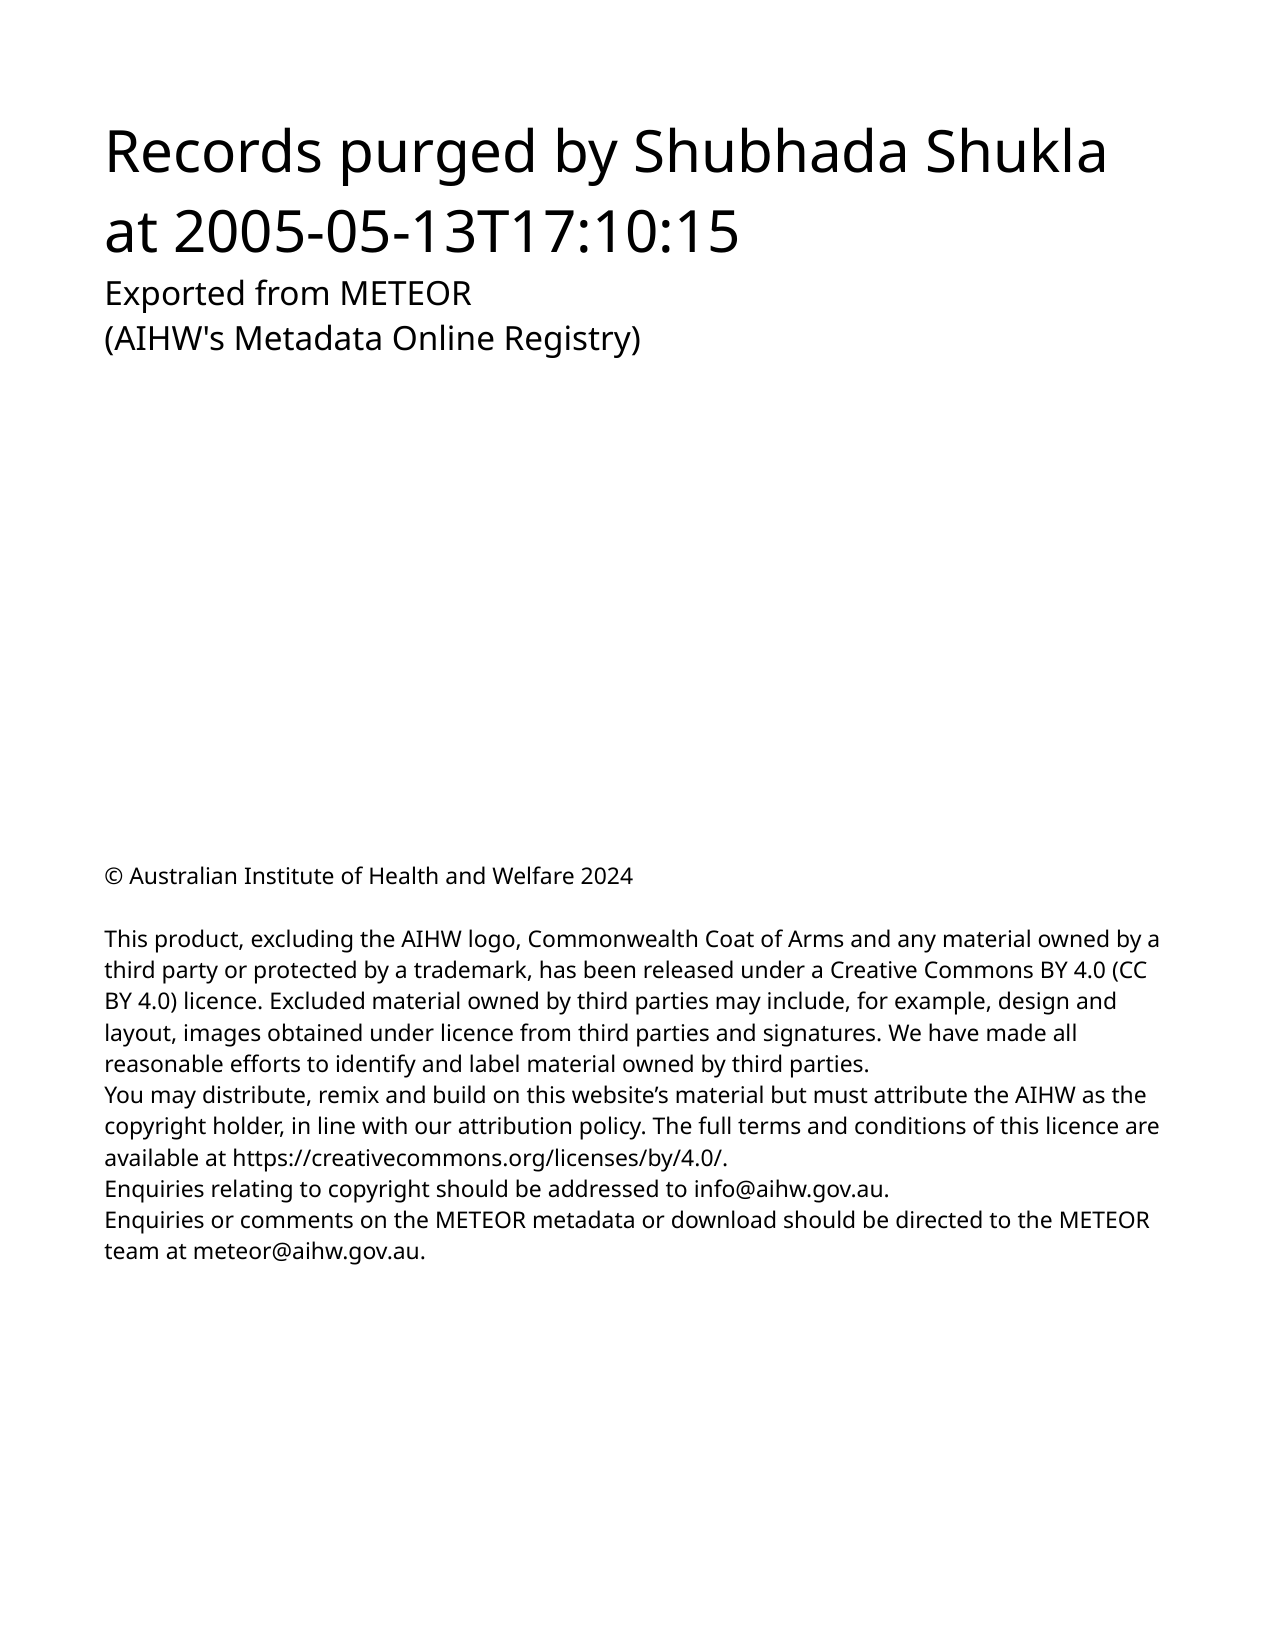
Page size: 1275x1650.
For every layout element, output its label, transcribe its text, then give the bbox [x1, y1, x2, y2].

text © Australian Institute of Health and Welfare 2024 [104, 860, 1171, 891]
title Records purged by Shubhada Shukla at 2005-05-13T17:10:15 [104, 110, 1171, 269]
subtitle Exported from METEOR [104, 269, 1171, 315]
text You may distribute, remix and build on this website’s material but must attribute the AIHW as the copyright holder, in line with our attribution policy. The full terms and conditions of this licence are available at https://creativecommons.org/licenses/by/4.0/. [104, 1079, 1171, 1173]
subtitle (AIHW's Metadata Online Registry) [104, 315, 1171, 360]
text Enquiries or comments on the METEOR metadata or download should be directed to the METEOR team at meteor@aihw.gov.au. [104, 1204, 1171, 1266]
text Enquiries relating to copyright should be addressed to info@aihw.gov.au. [104, 1173, 1171, 1204]
text This product, excluding the AIHW logo, Commonwealth Coat of Arms and any material owned by a third party or protected by a trademark, has been released under a Creative Commons BY 4.0 (CC BY 4.0) licence. Excluded material owned by third parties may include, for example, design and layout, images obtained under licence from third parties and signatures. We have made all reasonable efforts to identify and label material owned by third parties. [104, 923, 1171, 1079]
